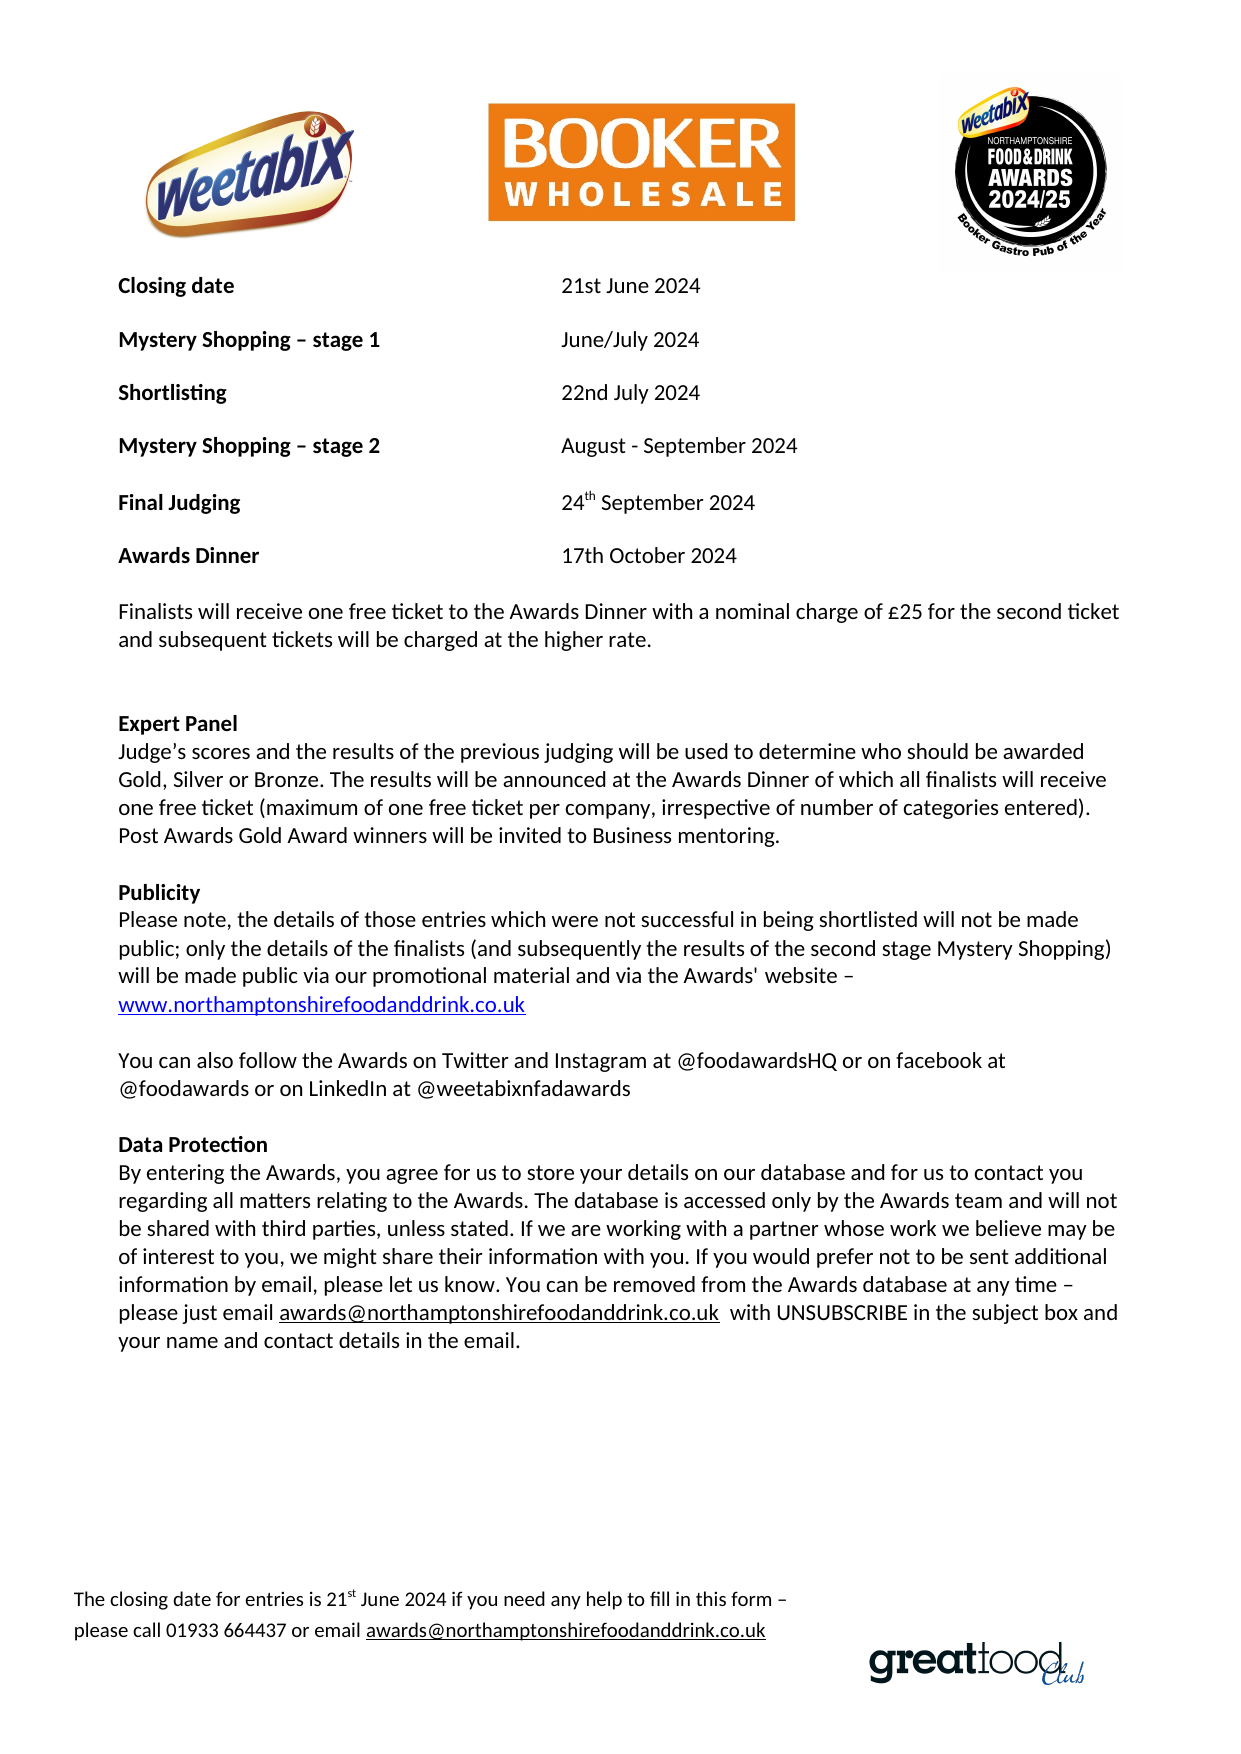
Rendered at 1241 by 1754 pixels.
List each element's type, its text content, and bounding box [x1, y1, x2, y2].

text Closing date 21st June 2024 [118, 271, 1122, 299]
picture [868, 1642, 1085, 1686]
text Expert Panel [118, 709, 1122, 737]
text Mystery Shopping – stage 1 June/July 2024 [118, 325, 1122, 353]
text Mystery Shopping – stage 2 August - September 2024 [118, 432, 1122, 460]
picture [938, 73, 1123, 272]
text Post Awards Gold Award winners will be invited to Business mentoring. [118, 822, 1122, 849]
text Please note, the details of those entries which were not successful in being shortlisted will not be made public; only the details of the finalists (and subsequently the results of the second stage Mystery Shopping) will be made public via our promotional material and via the Awards' website – www.northamptonshirefoodanddrink.co.uk [118, 906, 1122, 1018]
text You can also follow the Awards on Twitter and Instagram at @foodawardsHQ or on facebook at @foodawards or on LinkedIn at @weetabixnfadawards [118, 1046, 1122, 1102]
text one free ticket (maximum of one free ticket per company, irrespective of number of categories entered). [118, 793, 1122, 822]
text Finalists will receive one free ticket to the Awards Dinner with a nominal charge of £25 for the second ticket [118, 597, 1122, 625]
text Final Judging 24th September 2024 [118, 488, 1122, 516]
text By entering the Awards, you agree for us to store your details on our database and for us to contact you regarding all matters relating to the Awards. The database is accessed only by the Awards team and will not be shared with third parties, unless stated. If we are working with a partner whose work we believe may be of interest to you, we might share their information with you. If you would prefer not to be sent additional information by email, please let us know. You can be removed from the Awards database at any time – please just email awards@northamptonshirefoodanddrink.co.uk with UNSUBSCRIBE in the subject box and your name and contact details in the email. [118, 1158, 1122, 1354]
text Awards Dinner 17th October 2024 [118, 541, 1122, 569]
picture [144, 75, 354, 272]
picture [484, 100, 799, 225]
text and subsequent tickets will be charged at the higher rate. [118, 625, 1122, 653]
text Shortlisting 22nd July 2024 [118, 378, 1122, 406]
text Judge’s scores and the results of the previous judging will be used to determine who should be awarded [118, 737, 1122, 766]
text Gold, Silver or Bronze. The results will be announced at the Awards Dinner of which all finalists will receive [118, 766, 1122, 793]
text Data Protection [118, 1130, 1122, 1158]
text Publicity [118, 878, 1122, 906]
